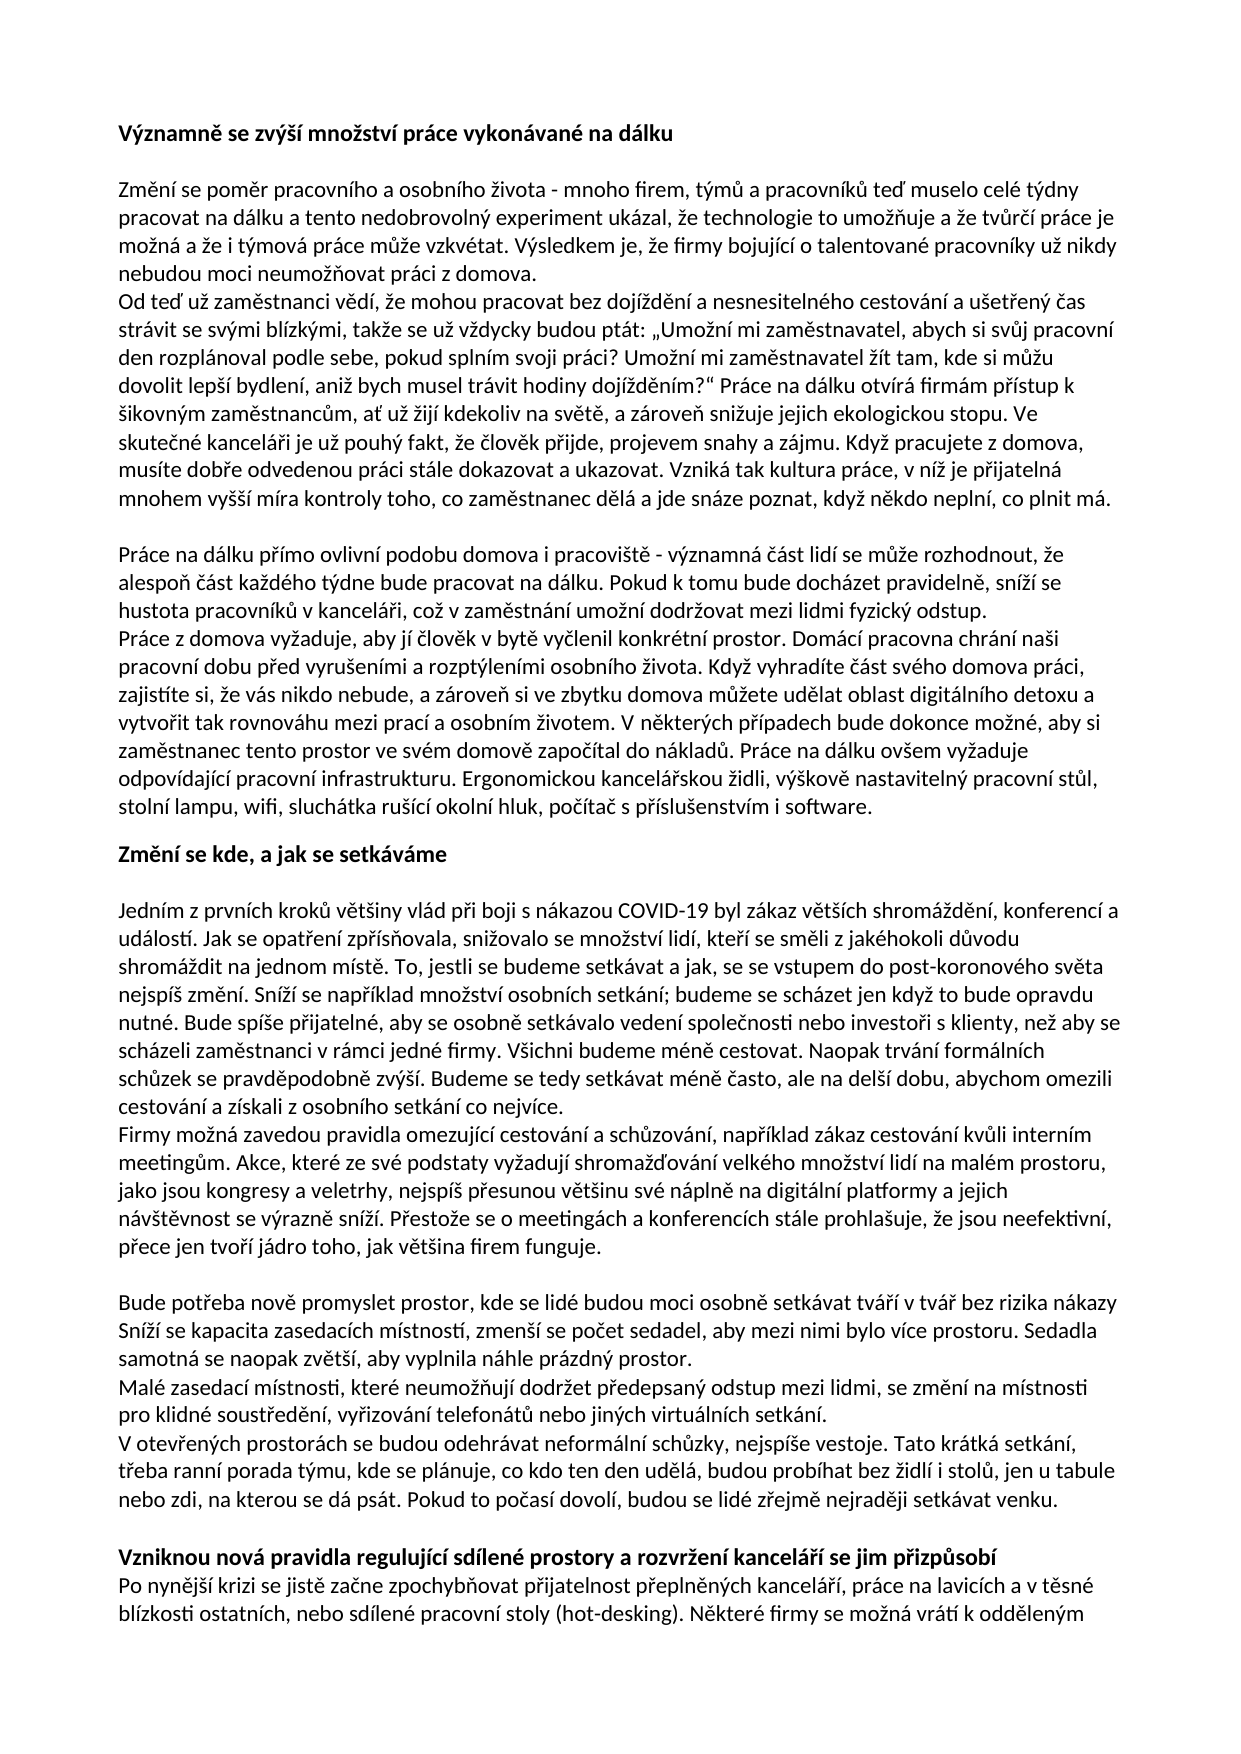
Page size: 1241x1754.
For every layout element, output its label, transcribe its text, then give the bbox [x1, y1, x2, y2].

text Firmy možná zavedou pravidla omezující cestování a schůzování, například zákaz cestování kvůli interním meetingům. Akce, které ze své podstaty vyžadují shromažďování velkého množství lidí na malém prostoru, jako jsou kongresy a veletrhy, nejspíš přesunou většinu své náplně na digitální platformy a jejich návštěvnost se výrazně sníží. Přestože se o meetingách a konferencích stále prohlašuje, že jsou neefektivní, přece jen tvoří jádro toho, jak většina firem funguje. [118, 1120, 1122, 1261]
text Změní se kde, a jak se setkáváme [118, 839, 1122, 868]
text Změní se poměr pracovního a osobního života - mnoho firem, týmů a pracovníků teď muselo celé týdny pracovat na dálku a tento nedobrovolný experiment ukázal, že technologie to umožňuje a že tvůrčí práce je možná a že i týmová práce může vzkvétat. Výsledkem je, že firmy bojující o talentované pracovníky už nikdy nebudou moci neumožňovat práci z domova. [118, 175, 1122, 287]
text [118, 1571, 1122, 1627]
text Od teď už zaměstnanci vědí, že mohou pracovat bez dojíždění a nesnesitelného cestování a ušetřený čas strávit se svými blízkými, takže se už vždycky budou ptát: „Umožní mi zaměstnavatel, abych si svůj pracovní den rozplánoval podle sebe, pokud splním svoji práci? Umožní mi zaměstnavatel žít tam, kde si můžu dovolit lepší bydlení, aniž bych musel trávit hodiny dojížděním?“ Práce na dálku otvírá firmám přístup k šikovným zaměstnancům, ať už žijí kdekoliv na světě, a zároveň snižuje jejich ekologickou stopu. Ve skutečné kanceláři je už pouhý fakt, že člověk přijde, projevem snahy a zájmu. Když pracujete z domova, musíte dobře odvedenou práci stále dokazovat a ukazovat. Vzniká tak kultura práce, v níž je přijatelná mnohem vyšší míra kontroly toho, co zaměstnanec dělá a jde snáze poznat, když někdo neplní, co plnit má. [118, 287, 1122, 512]
text Jedním z prvních kroků většiny vlád při boji s nákazou COVID-19 byl zákaz větších shromáždění, konferencí a událostí. Jak se opatření zpřísňovala, snižovalo se množství lidí, kteří se směli z jakéhokoli důvodu shromáždit na jednom místě. To, jestli se budeme setkávat a jak, se se vstupem do post-koronového světa nejspíš změní. Sníží se například množství osobních setkání; budeme se scházet jen když to bude opravdu nutné. Bude spíše přijatelné, aby se osobně setkávalo vedení společnosti nebo investoři s klienty, než aby se scházeli zaměstnanci v rámci jedné firmy. Všichni budeme méně cestovat. Naopak trvání formálních schůzek se pravděpodobně zvýší. Budeme se tedy setkávat méně často, ale na delší dobu, abychom omezili cestování a získali z osobního setkání co nejvíce. [118, 896, 1122, 1120]
text V otevřených prostorách se budou odehrávat neformální schůzky, nejspíše vestoje. Tato krátká setkání, třeba ranní porada týmu, kde se plánuje, co kdo ten den udělá, budou probíhat bez židlí i stolů, jen u tabule nebo zdi, na kterou se dá psát. Pokud to počasí dovolí, budou se lidé zřejmě nejraději setkávat venku. [118, 1429, 1122, 1513]
text Vzniknou nová pravidla regulující sdílené prostory a rozvržení kanceláří se jim přizpůsobí [118, 1542, 1122, 1571]
text Práce z domova vyžaduje, aby jí člověk v bytě vyčlenil konkrétní prostor. Domácí pracovna chrání naši pracovní dobu před vyrušeními a rozptýleními osobního života. Když vyhradíte část svého domova práci, zajistíte si, že vás nikdo nebude, a zároveň si ve zbytku domova můžete udělat oblast digitálního detoxu a vytvořit tak rovnováhu mezi prací a osobním životem. V některých případech bude dokonce možné, aby si zaměstnanec tento prostor ve svém domově započítal do nákladů. Práce na dálku ovšem vyžaduje odpovídající pracovní infrastrukturu. Ergonomickou kancelářskou židli, výškově nastavitelný pracovní stůl, stolní lampu, wifi, sluchátka rušící okolní hluk, počítač s příslušenstvím i software. [118, 624, 1122, 820]
text Práce na dálku přímo ovlivní podobu domova i pracoviště - významná část lidí se může rozhodnout, že alespoň část každého týdne bude pracovat na dálku. Pokud k tomu bude docházet pravidelně, sníží se hustota pracovníků v kanceláři, což v zaměstnání umožní dodržovat mezi lidmi fyzický odstup. [118, 540, 1122, 624]
text Významně se zvýší množství práce vykonávané na dálku [118, 118, 1122, 147]
text Malé zasedací místnosti, které neumožňují dodržet předepsaný odstup mezi lidmi, se změní na místnosti pro klidné soustředění, vyřizování telefonátů nebo jiných virtuálních setkání. [118, 1373, 1122, 1429]
text Sníží se kapacita zasedacích místností, zmenší se počet sedadel, aby mezi nimi bylo více prostoru. Sedadla samotná se naopak zvětší, aby vyplnila náhle prázdný prostor. [118, 1317, 1122, 1373]
text Bude potřeba nově promyslet prostor, kde se lidé budou moci osobně setkávat tváří v tvář bez rizika nákazy [118, 1288, 1122, 1317]
